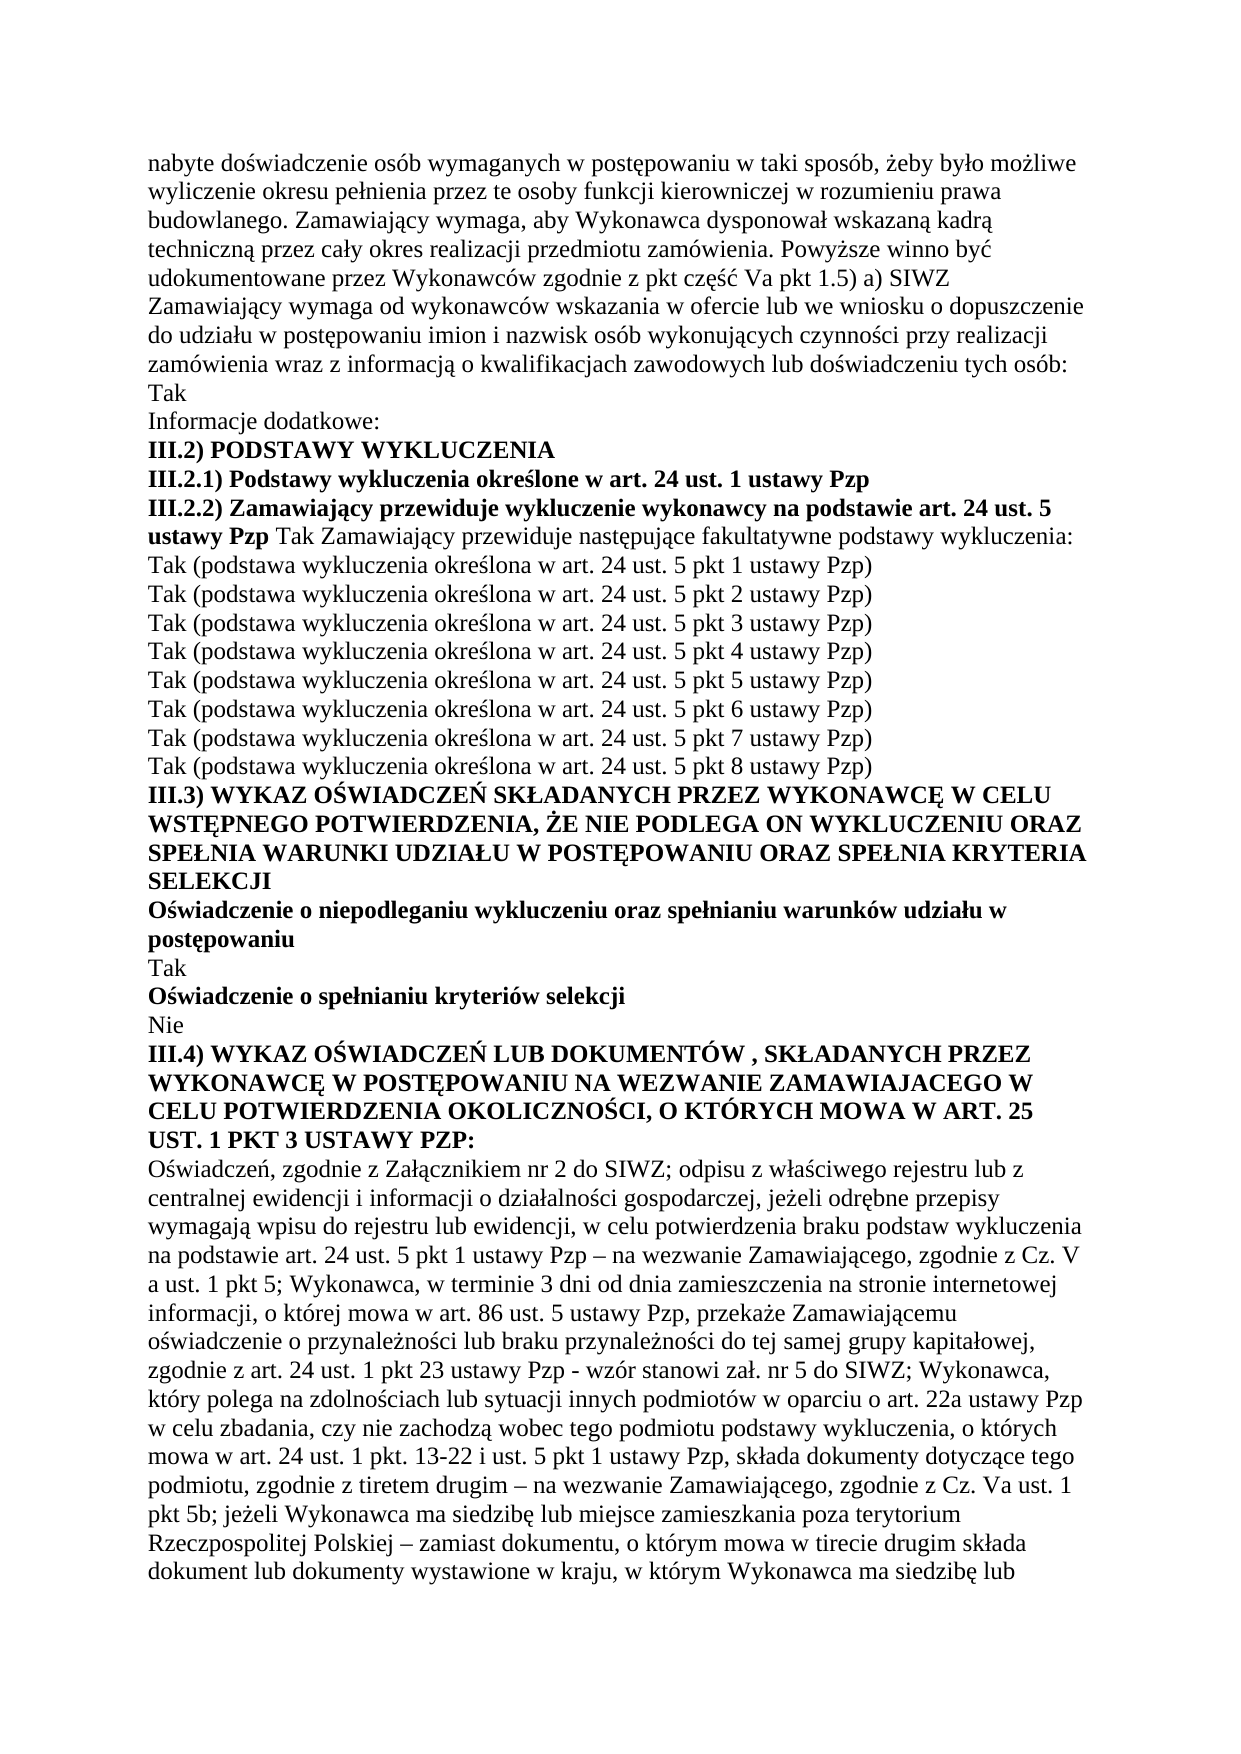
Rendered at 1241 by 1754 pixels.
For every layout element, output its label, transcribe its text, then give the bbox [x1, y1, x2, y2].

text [148, 1154, 1093, 1585]
text III.2) PODSTAWY WYKLUCZENIA [148, 435, 1093, 464]
text III.4) WYKAZ OŚWIADCZEŃ LUB DOKUMENTÓW , SKŁADANYCH PRZEZ WYKONAWCĘ W POSTĘPOWANIU NA WEZWANIE ZAMAWIAJACEGO W CELU POTWIERDZENIA OKOLICZNOŚCI, O KTÓRYCH MOWA W ART. 25 UST. 1 PKT 3 USTAWY PZP: [148, 1039, 1093, 1154]
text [148, 148, 1093, 435]
text Oświadczenie o niepodleganiu wykluczeniu oraz spełnianiu warunków udziału w postępowaniu Tak Oświadczenie o spełnianiu kryteriów selekcji Nie [148, 895, 1093, 1039]
text III.3) WYKAZ OŚWIADCZEŃ SKŁADANYCH PRZEZ WYKONAWCĘ W CELU WSTĘPNEGO POTWIERDZENIA, ŻE NIE PODLEGA ON WYKLUCZENIU ORAZ SPEŁNIA WARUNKI UDZIAŁU W POSTĘPOWANIU ORAZ SPEŁNIA KRYTERIA SELEKCJI [148, 780, 1093, 895]
text III.2.1) Podstawy wykluczenia określone w art. 24 ust. 1 ustawy Pzp III.2.2) Zamawiający przewiduje wykluczenie wykonawcy na podstawie art. 24 ust. 5 ustawy Pzp Tak Zamawiający przewiduje następujące fakultatywne podstawy wykluczenia: Tak (podstawa wykluczenia określona w art. 24 ust. 5 pkt 1 ustawy Pzp) Tak (podstawa wykluczenia określona w art. 24 ust. 5 pkt 2 ustawy Pzp) Tak (podstawa wykluczenia określona w art. 24 ust. 5 pkt 3 ustawy Pzp) Tak (podstawa wykluczenia określona w art. 24 ust. 5 pkt 4 ustawy Pzp) Tak (podstawa wykluczenia określona w art. 24 ust. 5 pkt 5 ustawy Pzp) Tak (podstawa wykluczenia określona w art. 24 ust. 5 pkt 6 ustawy Pzp) Tak (podstawa wykluczenia określona w art. 24 ust. 5 pkt 7 ustawy Pzp) Tak (podstawa wykluczenia określona w art. 24 ust. 5 pkt 8 ustawy Pzp) [148, 464, 1093, 780]
